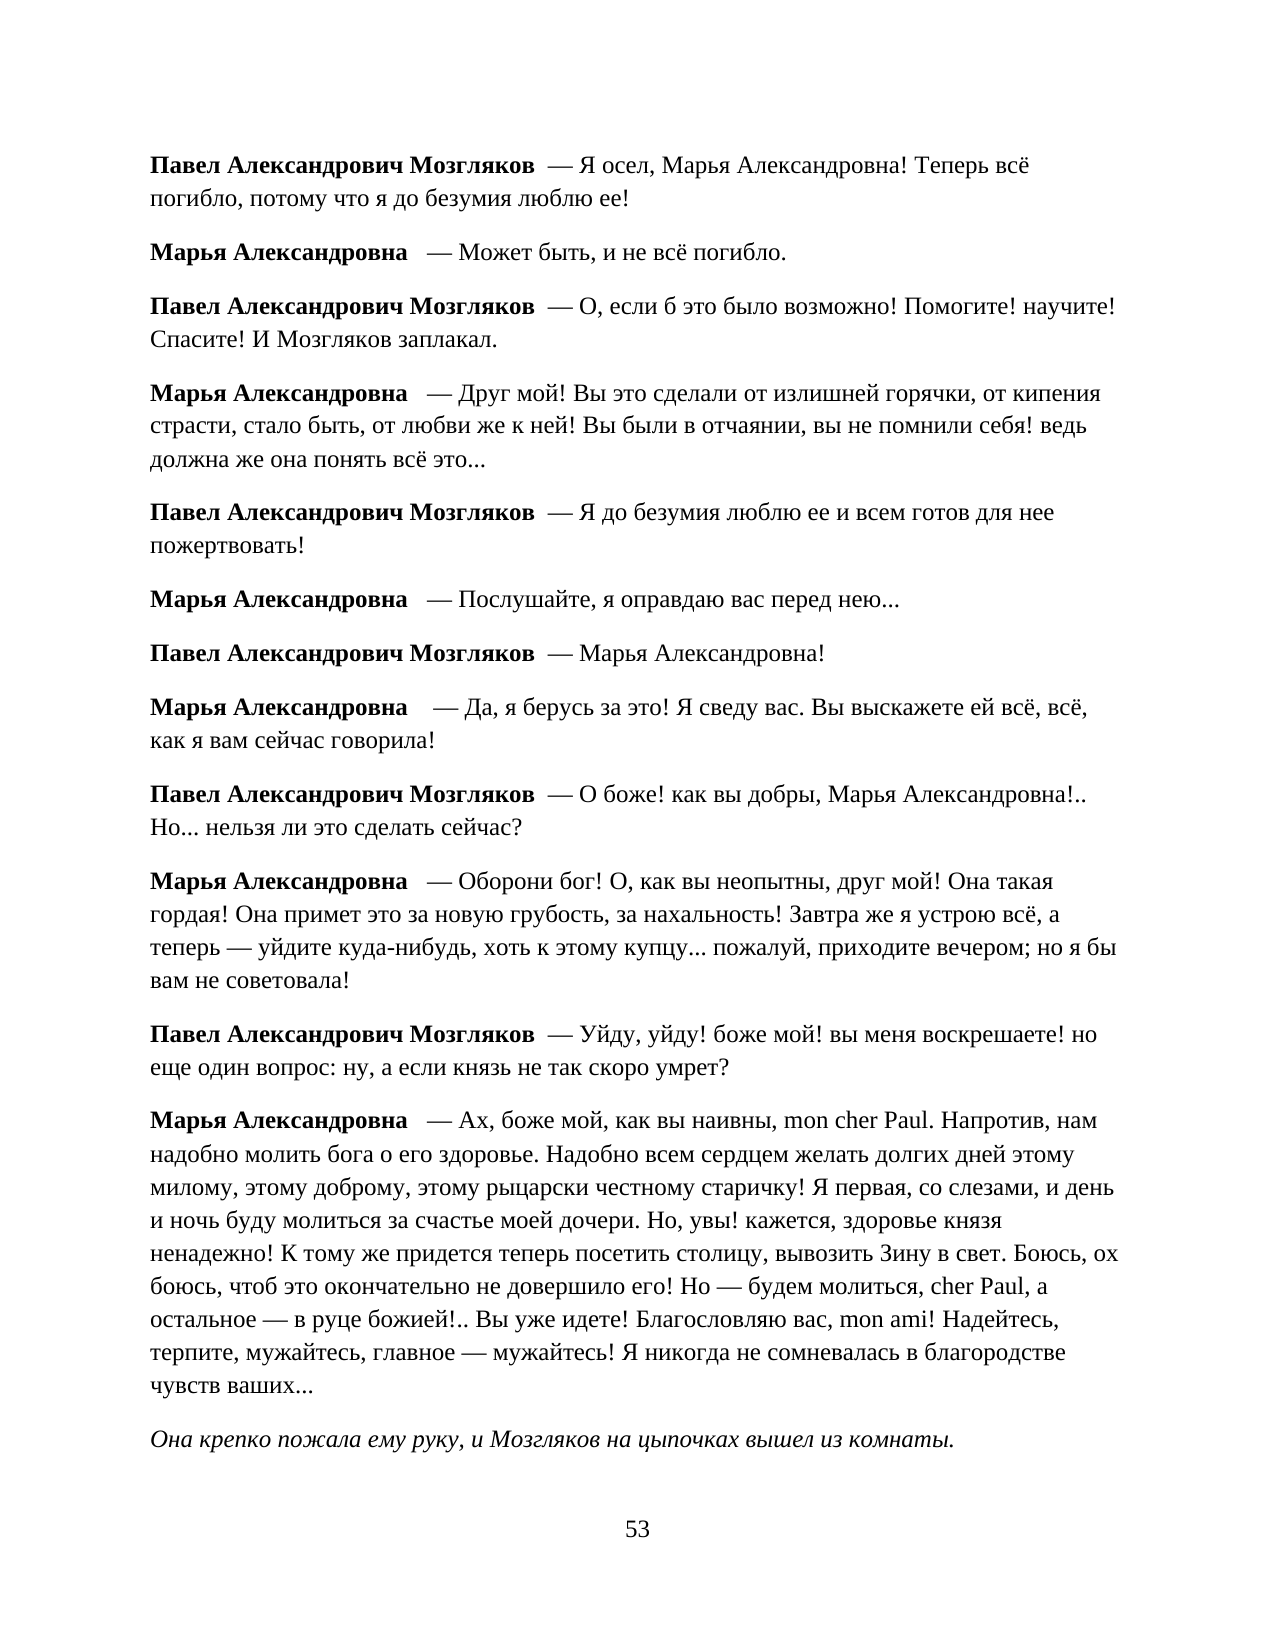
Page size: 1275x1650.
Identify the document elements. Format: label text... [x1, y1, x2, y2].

text Марья Александровна — Да, я берусь за это! Я сведу вас. Вы выскажете ей всё, всё, как я вам сейчас говорила! [150, 692, 1125, 754]
text Павел Александрович Мозгляков — О, если б это было возможно! Помогите! научите! Спасите! И Мозгляков заплакал. [150, 291, 1125, 352]
text Павел Александрович Мозгляков — Марья Александровна! [150, 638, 1125, 667]
text Марья Александровна — Оборони бог! О, как вы неопытны, друг мой! Она такая гордая! Она примет это за новую грубость, за нахальность! Завтра же я устрою всё, а теперь — уйдите куда-нибудь, хоть к этому купцу... пожалуй, приходите вечером; но я бы вам не советовала! [150, 866, 1125, 994]
text Марья Александровна — Друг мой! Вы это сделали от излишней горячки, от кипения страсти, стало быть, от любви же к ней! Вы были в отчаянии, вы не помнили себя! ведь должна же она понять всё это... [150, 378, 1125, 472]
text Павел Александрович Мозгляков — Уйду, уйду! боже мой! вы меня воскрешаете! но еще один вопрос: ну, а если князь не так скоро умрет? [150, 1019, 1125, 1081]
text Марья Александровна — Ах, боже мой, как вы наивны, mon cher Paul. Напротив, нам надобно молить бога о его здоровье. Надобно всем сердцем желать долгих дней этому милому, этому доброму, этому рыцарски честному старичку! Я первая, со слезами, и день и ночь буду молиться за счастье моей дочери. Но, увы! кажется, здоровье князя ненадежно! К тому же придется теперь посетить столицу, вывозить Зину в свет. Боюсь, ох боюсь, чтоб это окончательно не довершило его! Но — будем молиться, cher Paul, а остальное — в руце божией!.. Вы уже идете! Благословляю вас, mon ami! Надейтесь, терпите, мужайтесь, главное — мужайтесь! Я никогда не сомневалась в благородстве чувств ваших... [150, 1106, 1125, 1398]
text Павел Александрович Мозгляков — Я осел, Марья Александровна! Теперь всё погибло, потому что я до безумия люблю ее! [150, 150, 1125, 212]
text Павел Александрович Мозгляков — Я до безумия люблю ее и всем готов для нее пожертвовать! [150, 497, 1125, 559]
text Марья Александровна — Послушайте, я оправдаю вас перед нею... [150, 584, 1125, 613]
text Павел Александрович Мозгляков — О боже! как вы добры, Марья Александровна!.. Но... нельзя ли это сделать сейчас? [150, 779, 1125, 841]
text Она крепко пожала ему руку, и Мозгляков на цыпочках вышел из комнаты. [150, 1424, 1125, 1452]
text Марья Александровна — Может быть, и не всё погибло. [150, 237, 1125, 266]
